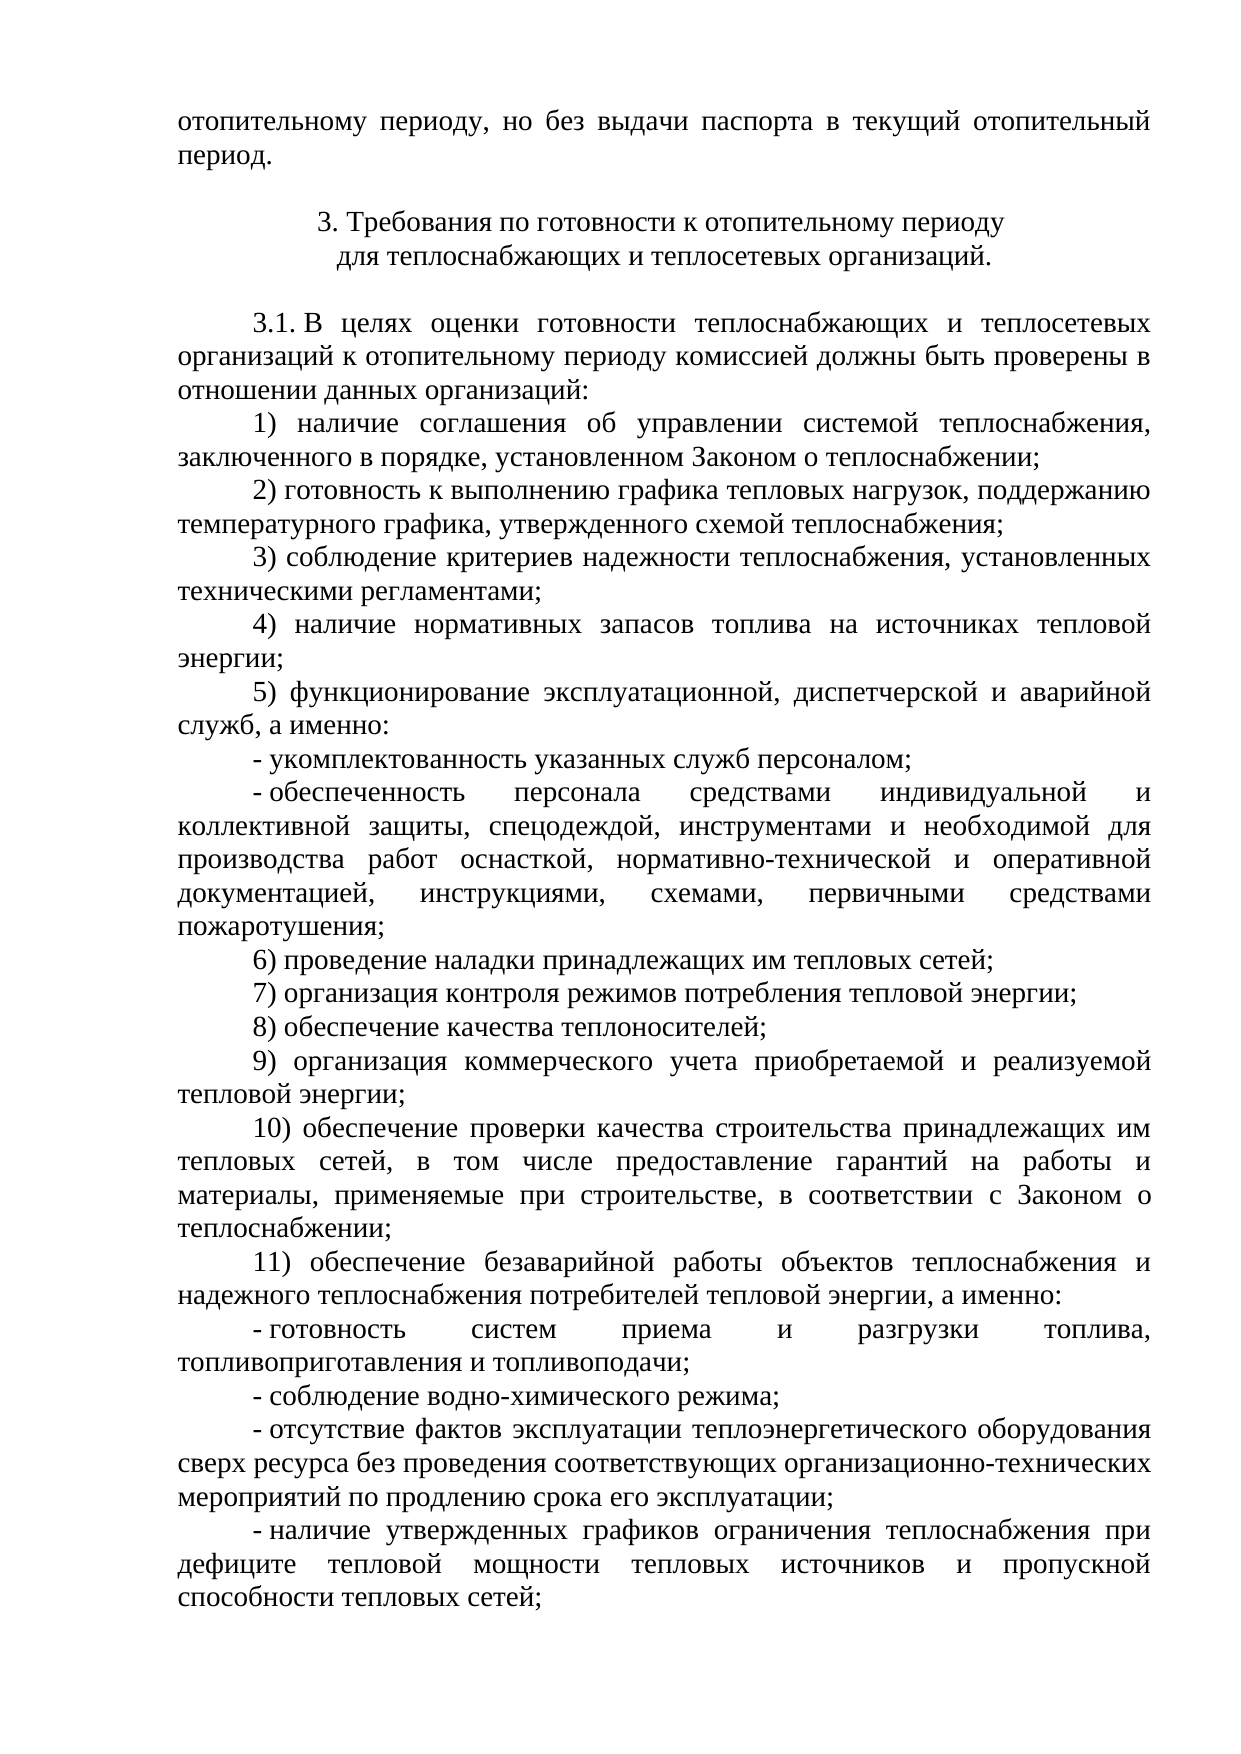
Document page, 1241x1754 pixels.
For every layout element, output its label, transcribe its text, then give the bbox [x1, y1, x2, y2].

text - отсутствие фактов эксплуатации теплоэнергетического оборудования сверх ресурса без проведения соответствующих организационно-технических мероприятий по продлению срока его эксплуатации; [177, 1412, 1152, 1512]
text 8) обеспечение качества теплоносителей; [177, 1009, 1152, 1043]
text 2) готовность к выполнению графика тепловых нагрузок, поддержанию температурного графика, утвержденного схемой теплоснабжения; [177, 472, 1152, 539]
text 5) функционирование эксплуатационной, диспетчерской и аварийной служб, а именно: [177, 674, 1152, 741]
text 11) обеспечение безаварийной работы объектов теплоснабжения и надежного теплоснабжения потребителей тепловой энергии, а именно: [177, 1244, 1152, 1311]
text 3.1. В целях оценки готовности теплоснабжающих и теплосетевых организаций к отопительному периоду комиссией должны быть проверены в отношении данных организаций: [177, 305, 1152, 405]
text 4) наличие нормативных запасов топлива на источниках тепловой энергии; [177, 607, 1152, 674]
text 1) наличие соглашения об управлении системой теплоснабжения, заключенного в порядке, установленном Законом о теплоснабжении; [177, 405, 1152, 472]
text 3) соблюдение критериев надежности теплоснабжения, установленных техническими регламентами; [177, 539, 1152, 607]
text - укомплектованность указанных служб персоналом; [177, 741, 1152, 774]
text - наличие утвержденных графиков ограничения теплоснабжения при дефиците тепловой мощности тепловых источников и пропускной способности тепловых сетей; [177, 1512, 1152, 1613]
text 3. Требования по готовности к отопительному периоду для теплоснабжающих и теплосетевых организаций. [177, 204, 1152, 271]
text 7) организация контроля режимов потребления тепловой энергии; [177, 976, 1152, 1009]
text 9) организация коммерческого учета приобретаемой и реализуемой тепловой энергии; [177, 1043, 1152, 1110]
text 6) проведение наладки принадлежащих им тепловых сетей; [177, 942, 1152, 976]
text - соблюдение водно-химического режима; [177, 1378, 1152, 1412]
text - готовность систем приема и разгрузки топлива, топливоприготавления и топливоподачи; [177, 1311, 1152, 1378]
text 10) обеспечение проверки качества строительства принадлежащих им тепловых сетей, в том числе предоставление гарантий на работы и материалы, применяемые при строительстве, в соответствии с Законом о теплоснабжении; [177, 1110, 1152, 1244]
text - обеспеченность персонала средствами индивидуальной и коллективной защиты, спецодеждой, инструментами и необходимой для производства работ оснасткой, нормативно-технической и оперативной документацией, инструкциями, схемами, первичными средствами пожаротушения; [177, 774, 1152, 942]
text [177, 103, 1152, 171]
